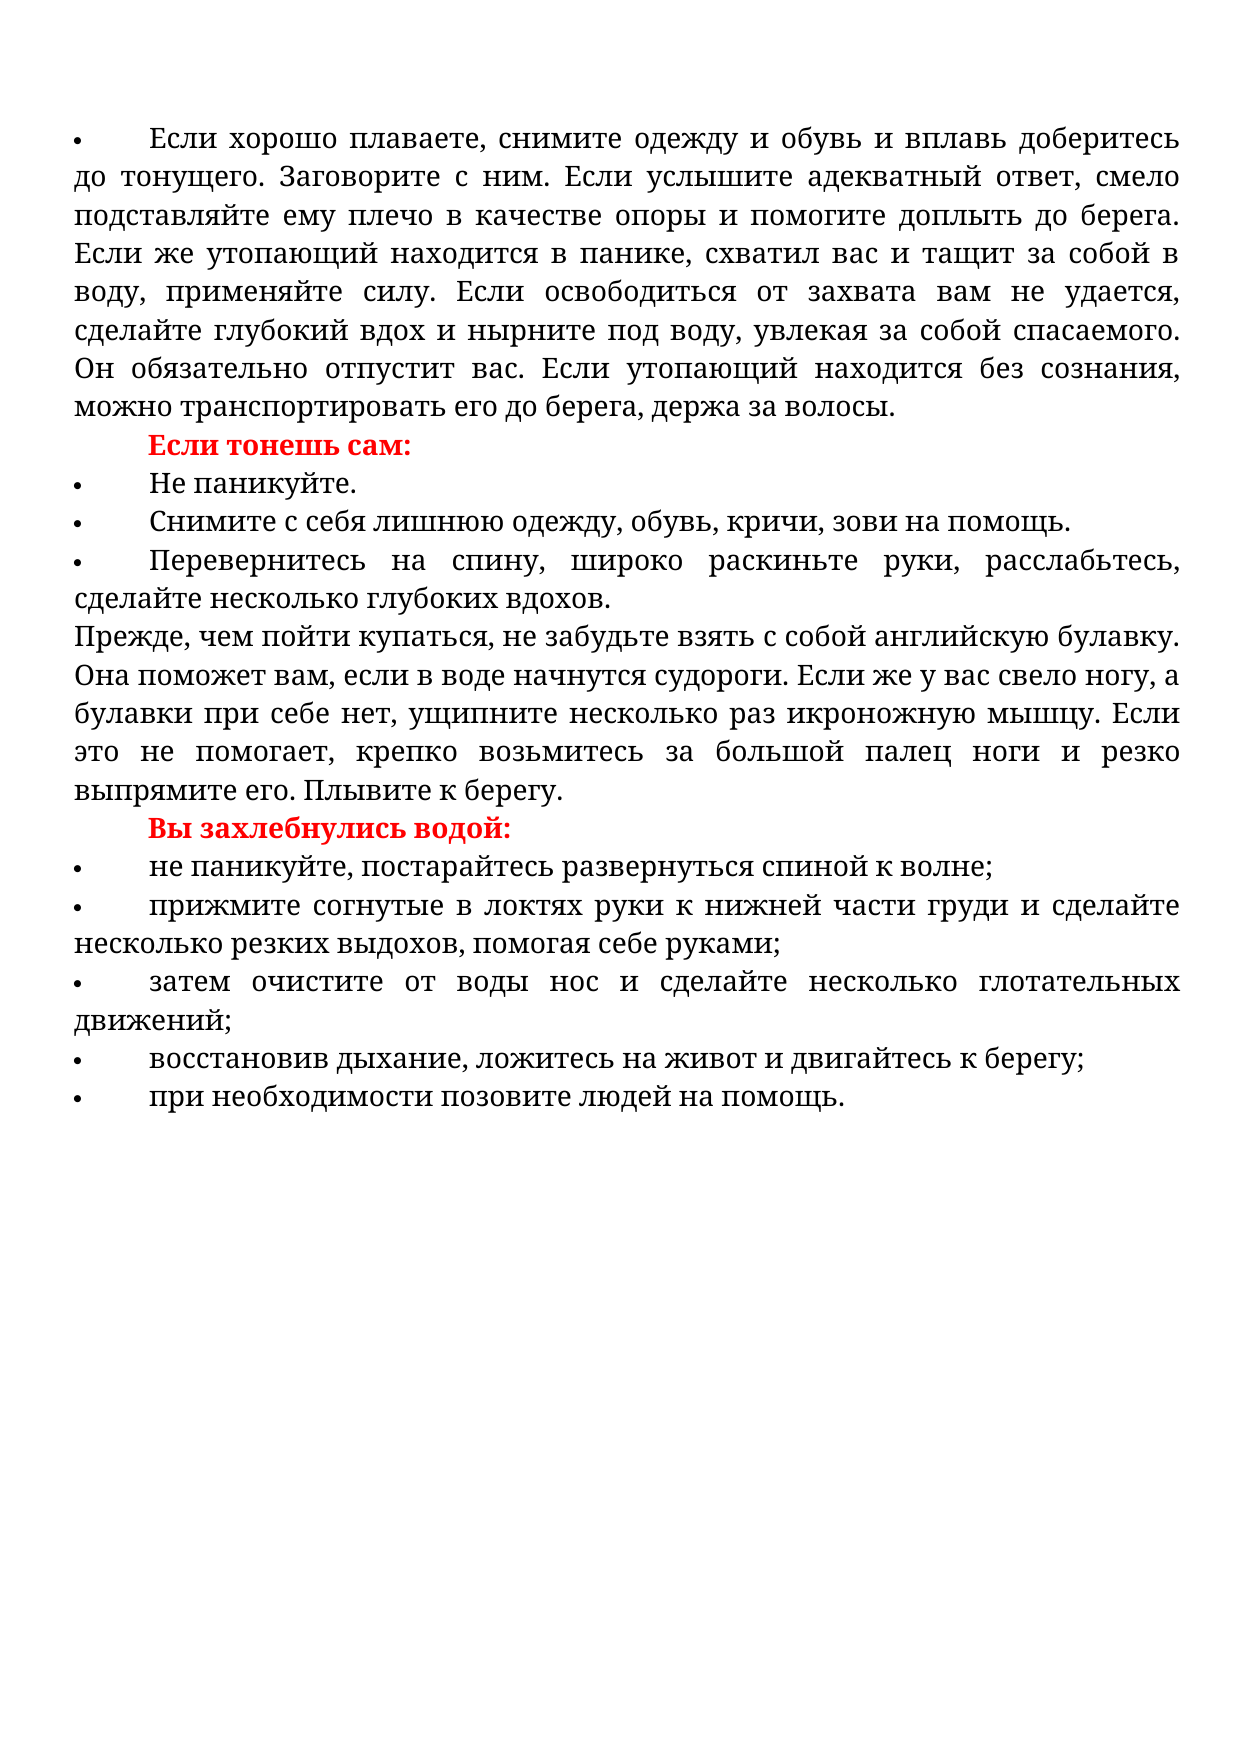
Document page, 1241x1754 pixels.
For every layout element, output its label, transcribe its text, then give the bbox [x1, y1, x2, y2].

text Прежде, чем пойти купаться, не забудьте взять с собой английскую булавку. Она поможет вам, если в воде начнутся судороги. Если же у вас свело ногу, а булавки при себе нет, ущипните несколько раз икроножную мышцу. Если это не помогает, крепко возьмитесь за большой палец ноги и резко выпрямите его. Плывите к берегу. [74, 616, 1181, 808]
list Снимите с себя лишнюю одежду, обувь, кричи, зови на помощь. [74, 501, 1181, 540]
list прижмите согнутые в локтях руки к нижней части груди и сделайте несколько резких выдохов, помогая себе руками; [74, 885, 1181, 961]
text Если тонешь сам: [74, 425, 1181, 463]
list восстановив дыхание, ложитесь на живот и двигайтесь к берегу; [74, 1038, 1181, 1076]
list не паникуйте, постарайтесь развернуться спиной к волне; [74, 846, 1181, 885]
list затем очистите от воды нос и сделайте несколько глотательных движений; [74, 961, 1181, 1038]
list Если хорошо плаваете, снимите одежду и обувь и вплавь доберитесь до тонущего. Заговорите с ним. Если услышите адекватный ответ, смело подставляйте ему плечо в качестве опоры и помогите доплыть до берега. Если же утопающий находится в панике, схватил вас и тащит за собой в воду, применяйте силу. Если освободиться от захвата вам не удается, сделайте глубокий вдох и нырните под воду, увлекая за собой спасаемого. Он обязательно отпустит вас. Если утопающий находится без сознания, можно транспортировать его до берега, держа за волосы. [74, 118, 1181, 425]
list при необходимости позовите людей на помощь. [74, 1076, 1181, 1115]
text Вы захлебнулись водой: [74, 808, 1181, 846]
list Перевернитесь на спину, широко раскиньте руки, расслабьтесь, сделайте несколько глубоких вдохов. [74, 540, 1181, 616]
list Не паникуйте. [74, 463, 1181, 501]
